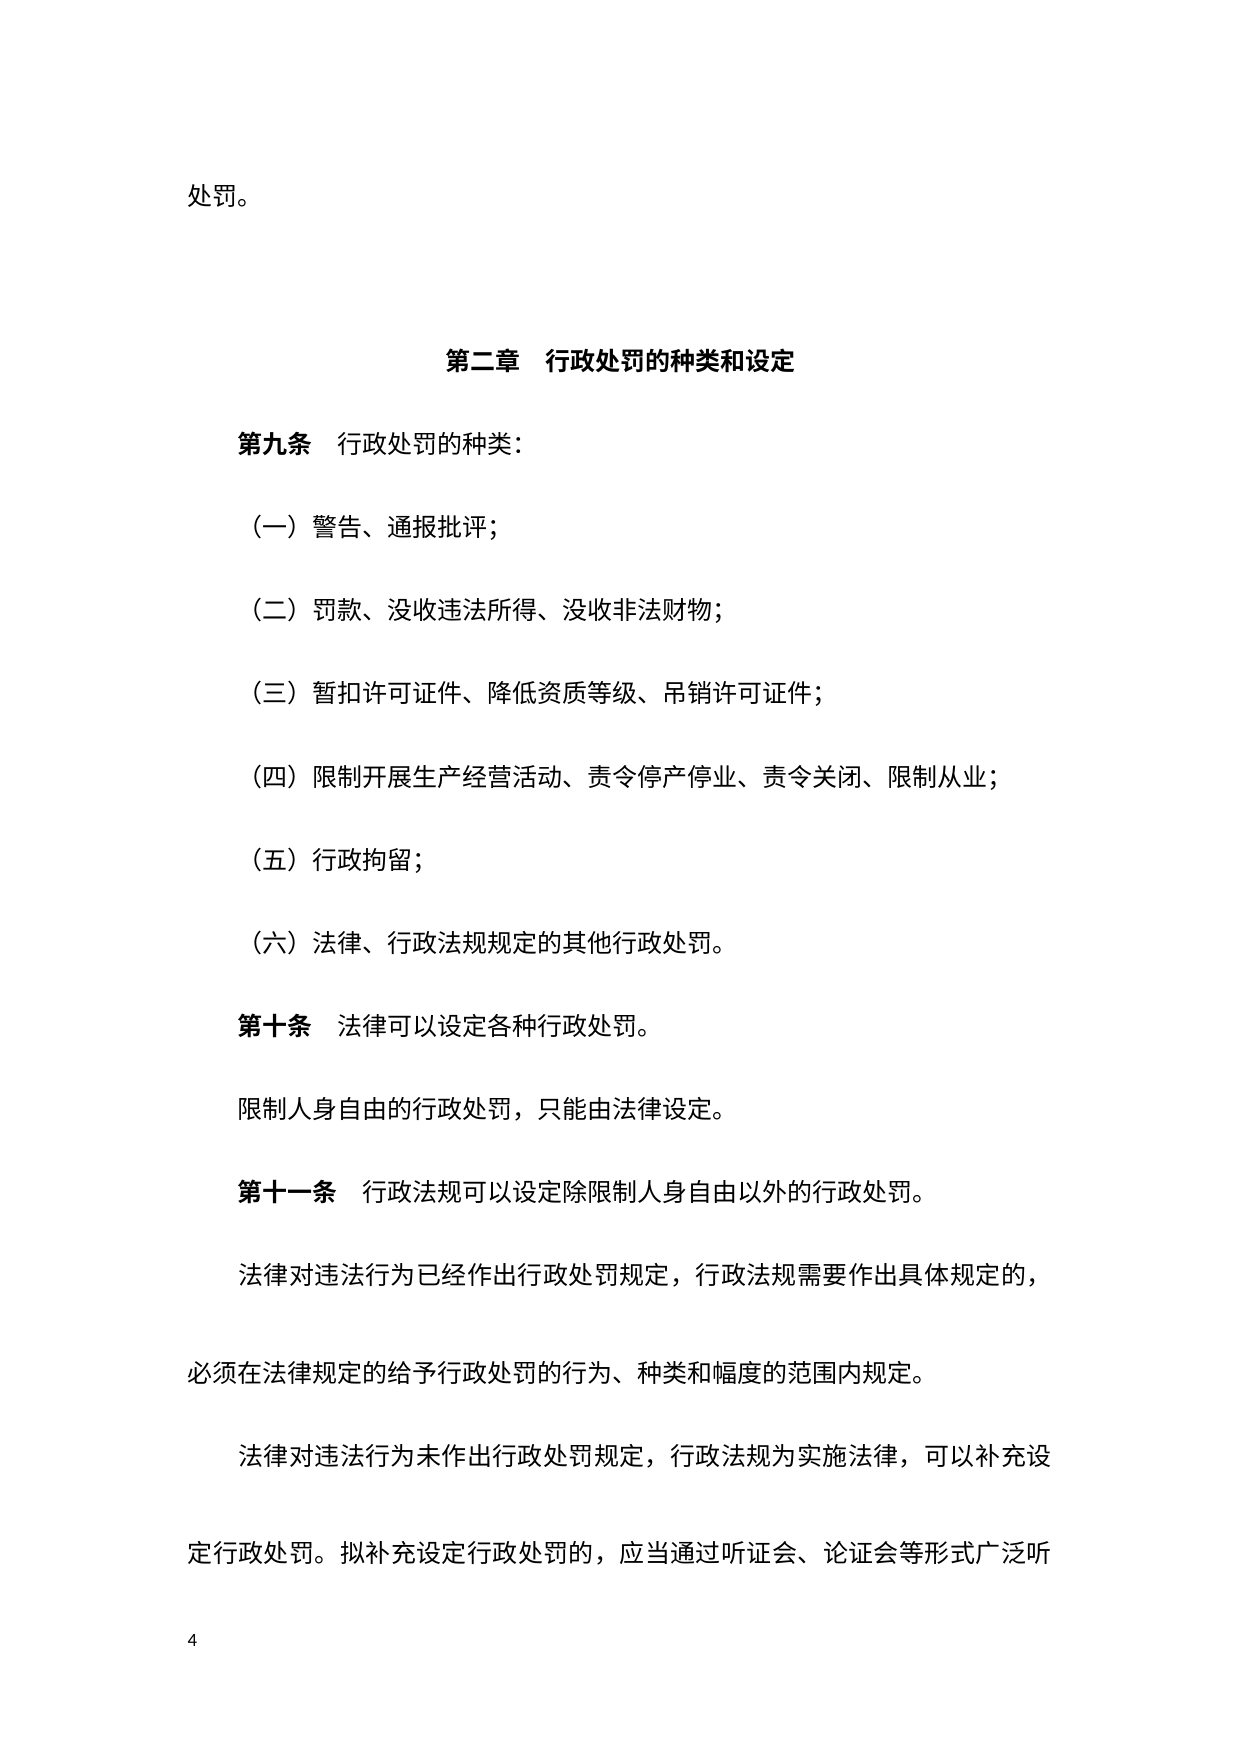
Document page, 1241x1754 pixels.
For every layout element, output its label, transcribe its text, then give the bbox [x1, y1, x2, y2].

text 第十一条 行政法规可以设定除限制人身自由以外的行政处罚。 [187, 1158, 1053, 1223]
text （三）暂扣许可证件、降低资质等级、吊销许可证件； [187, 659, 1053, 724]
text （六）法律、行政法规规定的其他行政处罚。 [187, 909, 1053, 974]
text （五）行政拘留； [187, 826, 1053, 891]
text （四）限制开展生产经营活动、责令停产停业、责令关闭、限制从业； [187, 743, 1053, 808]
text （二）罚款、没收违法所得、没收非法财物； [187, 576, 1053, 641]
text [187, 162, 1053, 227]
text 法律对违法行为已经作出行政处罚规定，行政法规需要作出具体规定的，必须在法律规定的给予行政处罚的行为、种类和幅度的范围内规定。 [187, 1241, 1053, 1404]
text 第二章 行政处罚的种类和设定 [187, 327, 1053, 392]
text 限制人身自由的行政处罚，只能由法律设定。 [187, 1075, 1053, 1140]
text 第十条 法律可以设定各种行政处罚。 [187, 992, 1053, 1057]
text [187, 1422, 1053, 1584]
text （一）警告、通报批评； [187, 493, 1053, 558]
text 第九条 行政处罚的种类： [187, 410, 1053, 475]
